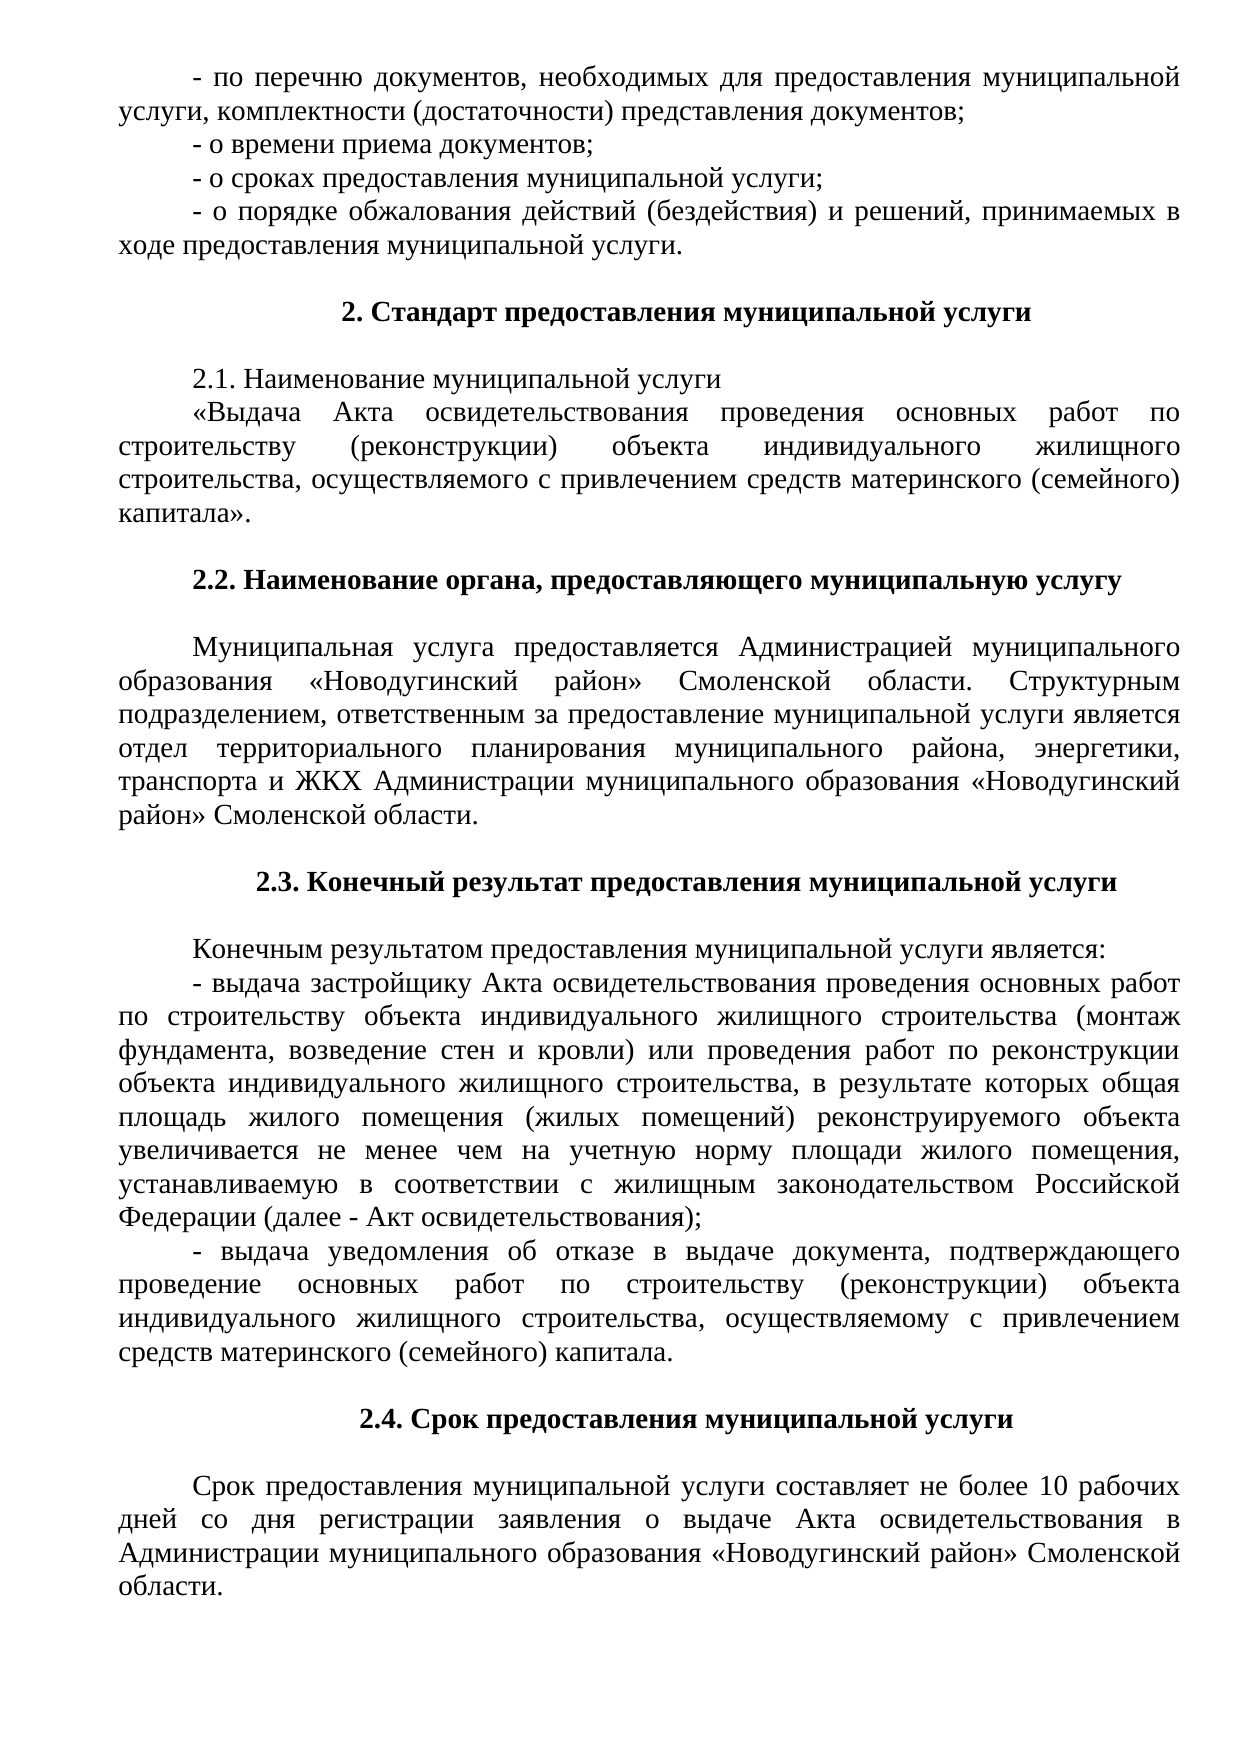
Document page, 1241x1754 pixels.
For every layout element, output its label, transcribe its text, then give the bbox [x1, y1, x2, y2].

text 2. Стандарт предоставления муниципальной услуги [118, 294, 1181, 327]
text Конечным результатом предоставления муниципальной услуги является: [118, 931, 1181, 965]
text 2.4. Срок предоставления муниципальной услуги [118, 1401, 1181, 1434]
text - о сроках предоставления муниципальной услуги; [118, 160, 1181, 193]
text Срок предоставления муниципальной услуги составляет не более 10 рабочих дней со дня регистрации заявления о выдаче Акта освидетельствования в Администрации муниципального образования «Новодугинский район» Смоленской области. [118, 1468, 1181, 1602]
text 2.2. Наименование органа, предоставляющего муниципальную услугу [118, 562, 1181, 596]
text - о порядке обжалования действий (бездействия) и решений, принимаемых в ходе предоставления муниципальной услуги. [118, 193, 1181, 260]
text Муниципальная услуга предоставляется Администрацией муниципального образования «Новодугинский район» Смоленской области. Структурным подразделением, ответственным за предоставление муниципальной услуги является отдел территориального планирования муниципального района, энергетики, транспорта и ЖКХ Администрации муниципального образования «Новодугинский район» Смоленской области. [118, 629, 1181, 831]
text «Выдача Акта освидетельствования проведения основных работ по строительству (реконструкции) объекта индивидуального жилищного строительства, осуществляемого с привлечением средств материнского (семейного) капитала». [118, 394, 1181, 529]
text 2.3. Конечный результат предоставления муниципальной услуги [118, 864, 1181, 898]
text - о времени приема документов; [118, 126, 1181, 160]
text - выдача застройщику Акта освидетельствования проведения основных работ по строительству объекта индивидуального жилищного строительства (монтаж фундамента, возведение стен и кровли) или проведения работ по реконструкции объекта индивидуального жилищного строительства, в результате которых общая площадь жилого помещения (жилых помещений) реконструируемого объекта увеличивается не менее чем на учетную норму площади жилого помещения, устанавливаемую в соответствии с жилищным законодательством Российской Федерации (далее - Акт освидетельствования); [118, 965, 1181, 1233]
text 2.1. Наименование муниципальной услуги [118, 361, 1181, 394]
text - выдача уведомления об отказе в выдаче документа, подтверждающего проведение основных работ по строительству (реконструкции) объекта индивидуального жилищного строительства, осуществляемому с привлечением средств материнского (семейного) капитала. [118, 1233, 1181, 1367]
text - по перечню документов, необходимых для предоставления муниципальной услуги, комплектности (достаточности) представления документов; [118, 59, 1181, 126]
